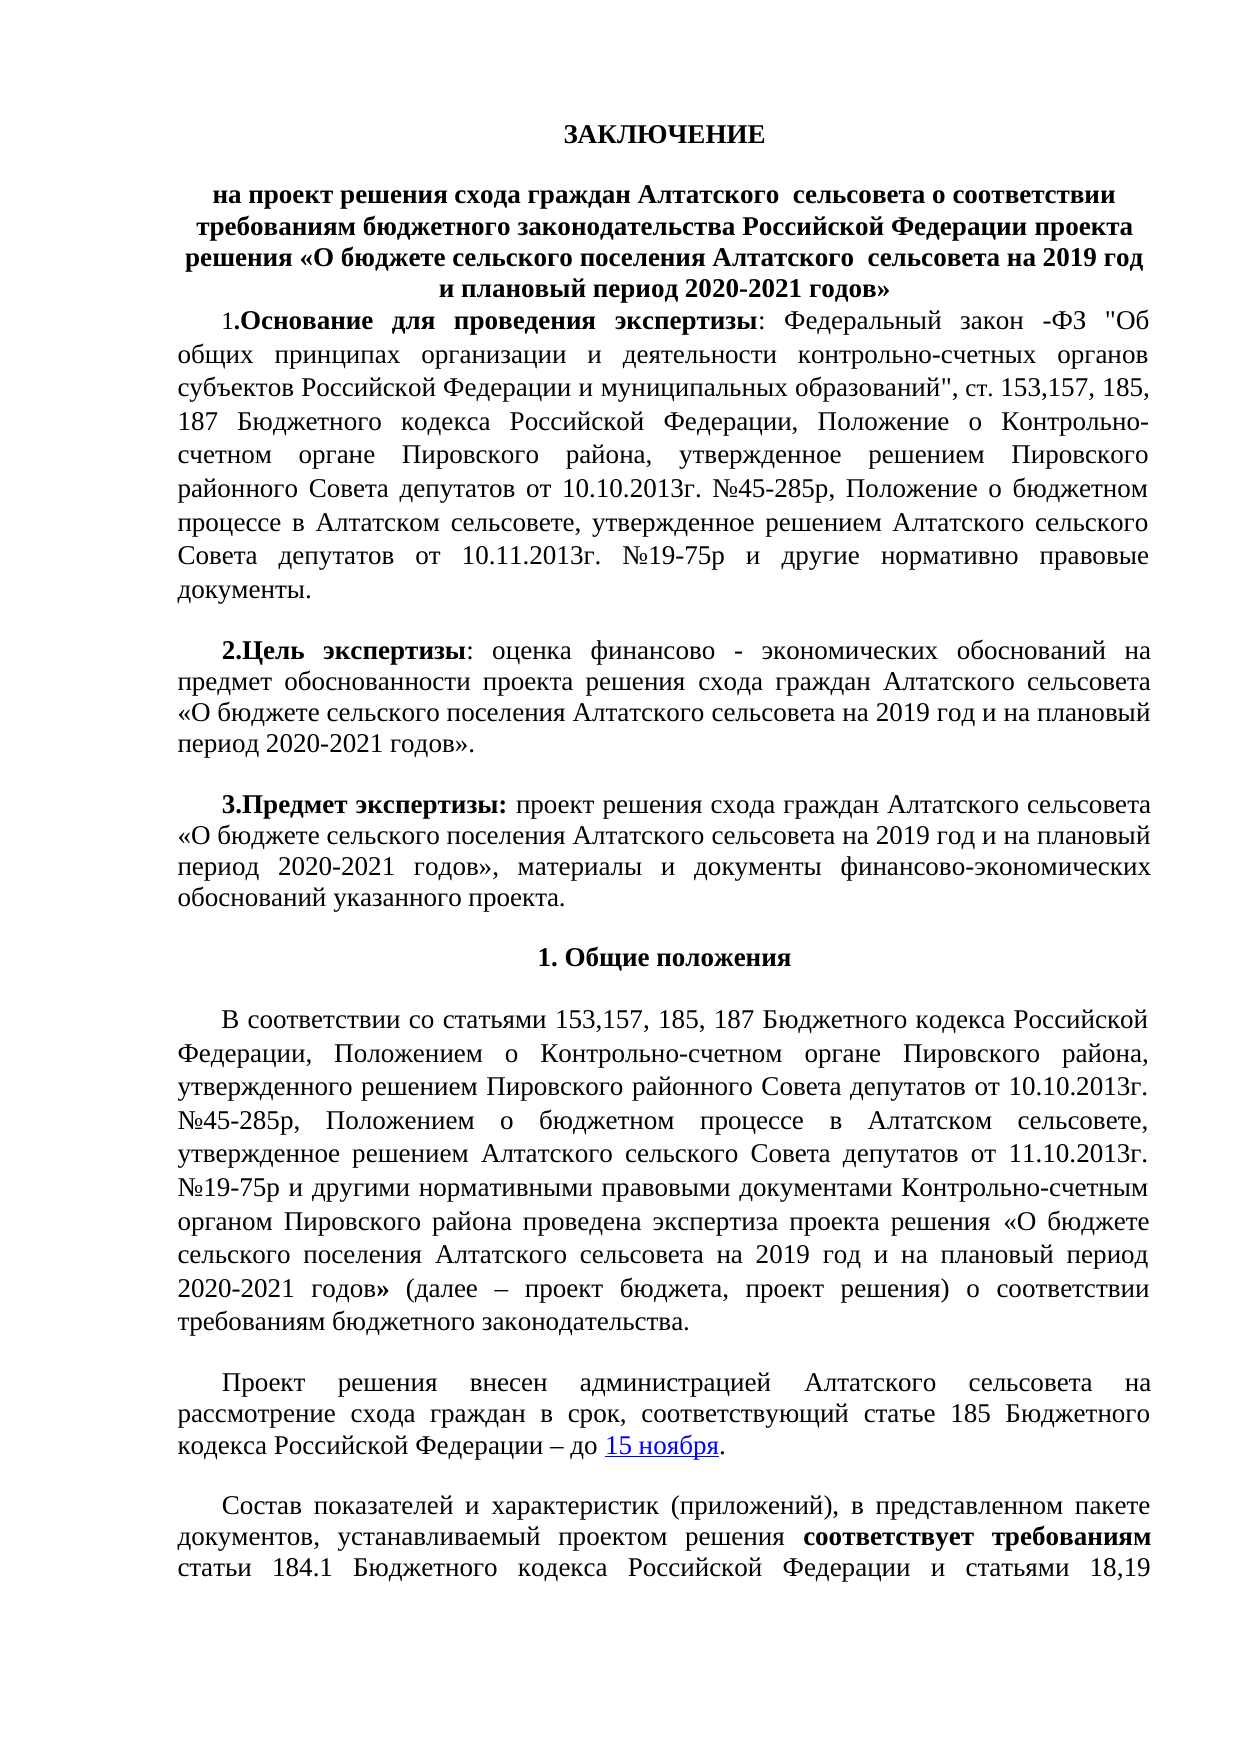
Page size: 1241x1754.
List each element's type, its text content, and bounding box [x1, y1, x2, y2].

text Проект решения внесен администрацией Алтатского сельсовета на рассмотрение схода граждан в срок, соответствующий статье 185 Бюджетного кодекса Российской Федерации – до 15 ноября. [177, 1366, 1152, 1460]
text 1.Основание для проведения экспертизы: Федеральный закон -ФЗ "Об общих принципах организации и деятельности контрольно-счетных органов субъектов Российской Федерации и муниципальных образований", ст. 153,157, 185, 187 Бюджетного кодекса Российской Федерации, Положение о Контрольно-счетном органе Пировского района, утвержденное решением Пировского районного Совета депутатов от 10.10.2013г. №45-285р, Положение о бюджетном процессе в Алтатском сельсовете, утвержденное решением Алтатского сельского Совета депутатов от 10.11.2013г. №19-75р и другие нормативно правовые документы. [177, 303, 1149, 605]
text ЗАКЛЮЧЕНИЕ [177, 118, 1152, 149]
text 1. Общие положения [177, 942, 1152, 973]
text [177, 1489, 1152, 1582]
text 3.Предмет экспертизы: проект решения схода граждан Алтатского сельсовета «О бюджете сельского поселения Алтатского сельсовета на 2019 год и на плановый период 2020-2021 годов», материалы и документы финансово-экономических обоснований указанного проекта. [177, 788, 1152, 912]
text на проект решения схода граждан Алтатского сельсовета о соответствии требованиям бюджетного законодательства Российской Федерации проекта решения «О бюджете сельского поселения Алтатского сельсовета на 2019 год и плановый период 2020-2021 годов» [177, 178, 1152, 303]
text В соответствии со статьями 153,157, 185, 187 Бюджетного кодекса Российской Федерации, Положением о Контрольно-счетном органе Пировского района, утвержденного решением Пировского районного Совета депутатов от 10.10.2013г. №45-285р, Положением о бюджетном процессе в Алтатском сельсовете, утвержденное решением Алтатского сельского Совета депутатов от 11.10.2013г. №19-75р и другими нормативными правовыми документами Контрольно-счетным органом Пировского района проведена экспертиза проекта решения «О бюджете сельского поселения Алтатского сельсовета на 2019 год и на плановый период 2020-2021 годов» (далее – проект бюджета, проект решения) о соответствии требованиям бюджетного законодательства. [177, 1002, 1149, 1337]
text 2.Цель экспертизы: оценка финансово - экономических обоснований на предмет обоснованности проекта решения схода граждан Алтатского сельсовета «О бюджете сельского поселения Алтатского сельсовета на 2019 год и на плановый период 2020-2021 годов». [177, 634, 1152, 759]
